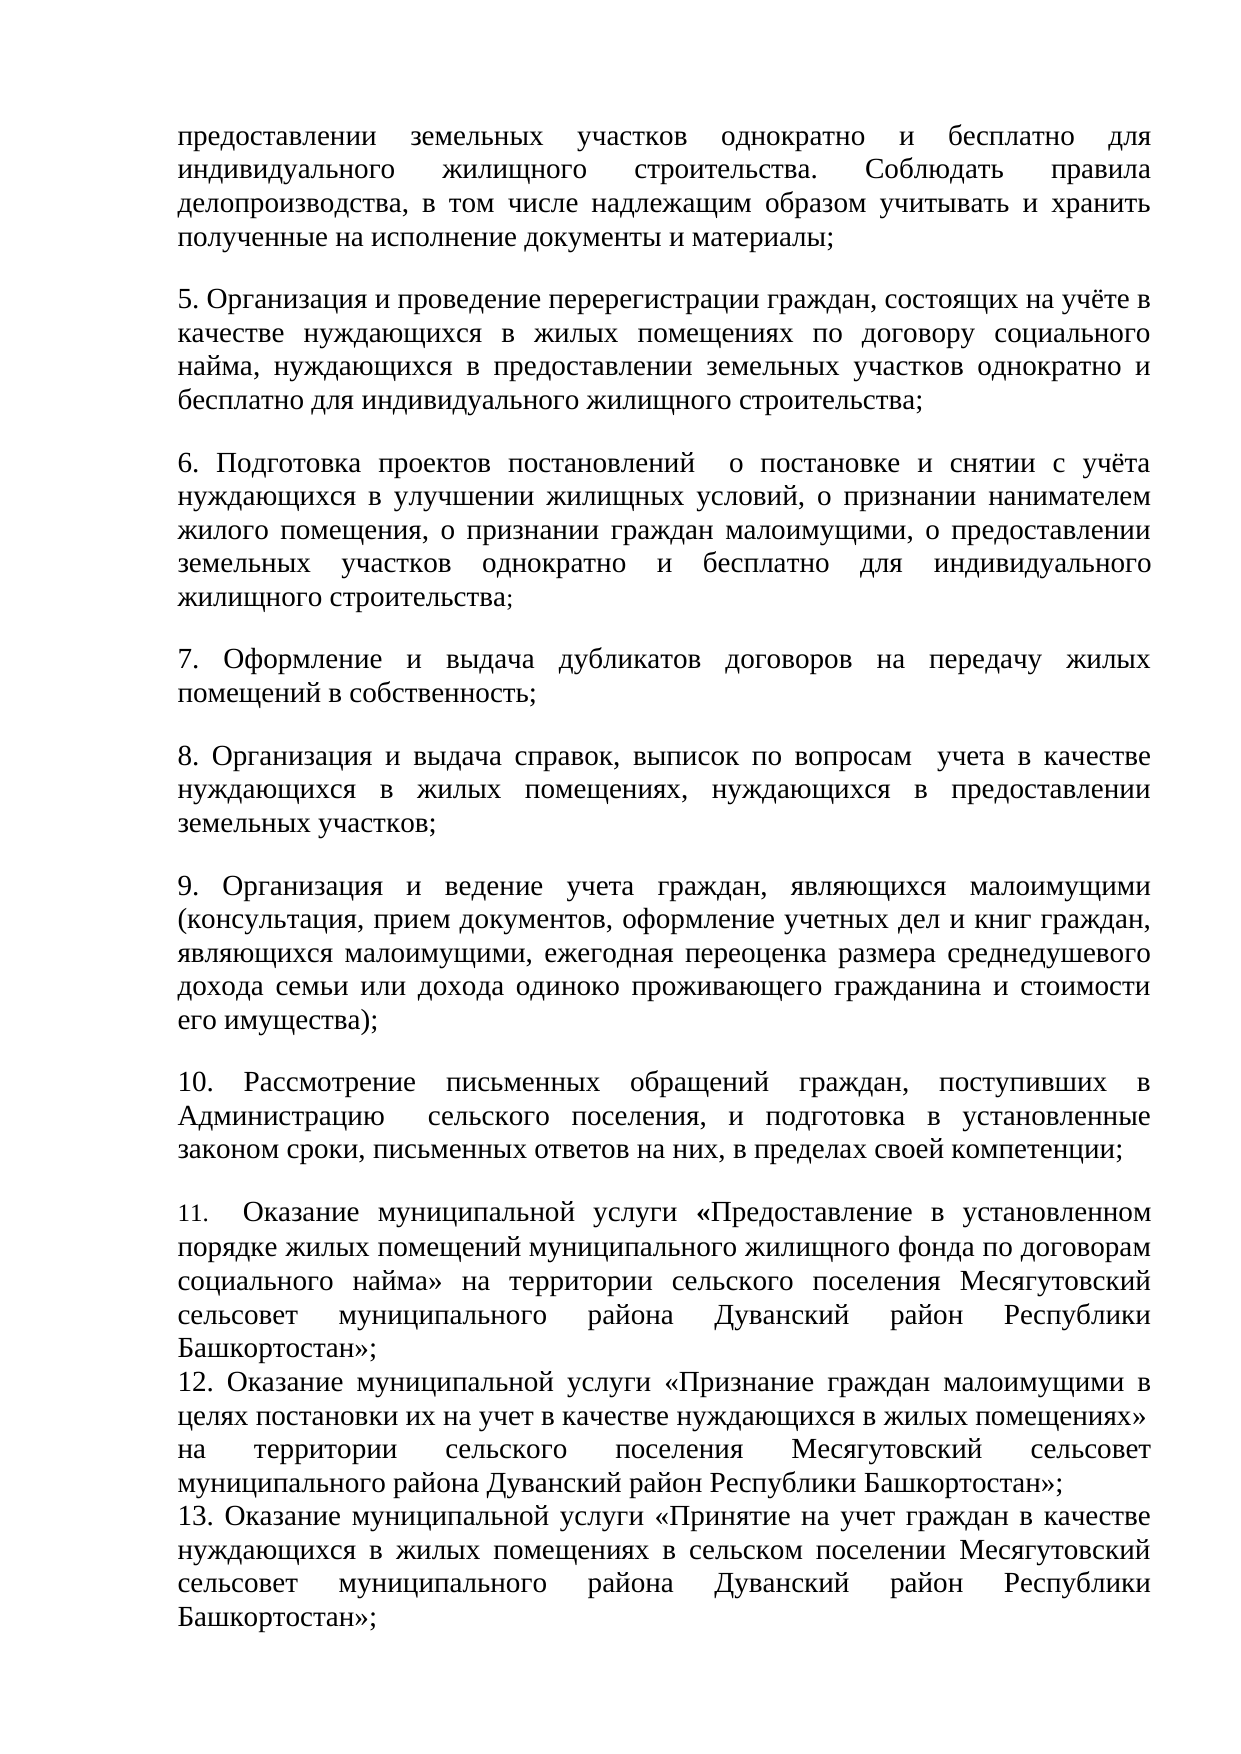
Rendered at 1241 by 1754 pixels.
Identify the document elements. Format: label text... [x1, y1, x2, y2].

text 10. Рассмотрение письменных обращений граждан, поступивших в Администрацию сельского поселения, и подготовка в установленные законом сроки, письменных ответов на них, в пределах своей компетенции; [177, 1064, 1152, 1165]
text 13. Оказание муниципальной услуги «Принятие на учет граждан в качестве нуждающихся в жилых помещениях в сельском поселении Месягутовский сельсовет муниципального района Дуванский район Республики Башкортостан»; [177, 1498, 1152, 1632]
text 6. Подготовка проектов постановлений о постановке и снятии с учёта нуждающихся в улучшении жилищных условий, о признании нанимателем жилого помещения, о признании граждан малоимущими, о предоставлении земельных участков однократно и бесплатно для индивидуального жилищного строительства; [177, 445, 1152, 612]
text на территории сельского поселения Месягутовский сельсовет муниципального района Дуванский район Республики Башкортостан»; [177, 1431, 1152, 1498]
text 8. Организация и выдача справок, выписок по вопросам учета в качестве нуждающихся в жилых помещениях, нуждающихся в предоставлении земельных участков; [177, 738, 1152, 838]
text 7. Оформление и выдача дубликатов договоров на передачу жилых помещений в собственность; [177, 642, 1152, 709]
text 9. Организация и ведение учета граждан, являющихся малоимущими (консультация, прием документов, оформление учетных дел и книг граждан, являющихся малоимущими, ежегодная переоценка размера среднедушевого дохода семьи или дохода одиноко проживающего гражданина и стоимости его имущества); [177, 868, 1152, 1035]
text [177, 118, 1152, 252]
text 12. Оказание муниципальной услуги «Признание граждан малоимущими в целях постановки их на учет в качестве нуждающихся в жилых помещениях» [177, 1364, 1152, 1431]
text 5. Организация и проведение перерегистрации граждан, состоящих на учёте в качестве нуждающихся в жилых помещениях по договору социального найма, нуждающихся в предоставлении земельных участков однократно и бесплатно для индивидуального жилищного строительства; [177, 281, 1152, 416]
text 11. Оказание муниципальной услуги «Предоставление в установленном порядке жилых помещений муниципального жилищного фонда по договорам социального найма» на территории сельского поселения Месягутовский сельсовет муниципального района Дуванский район Республики Башкортостан»; [177, 1194, 1152, 1364]
